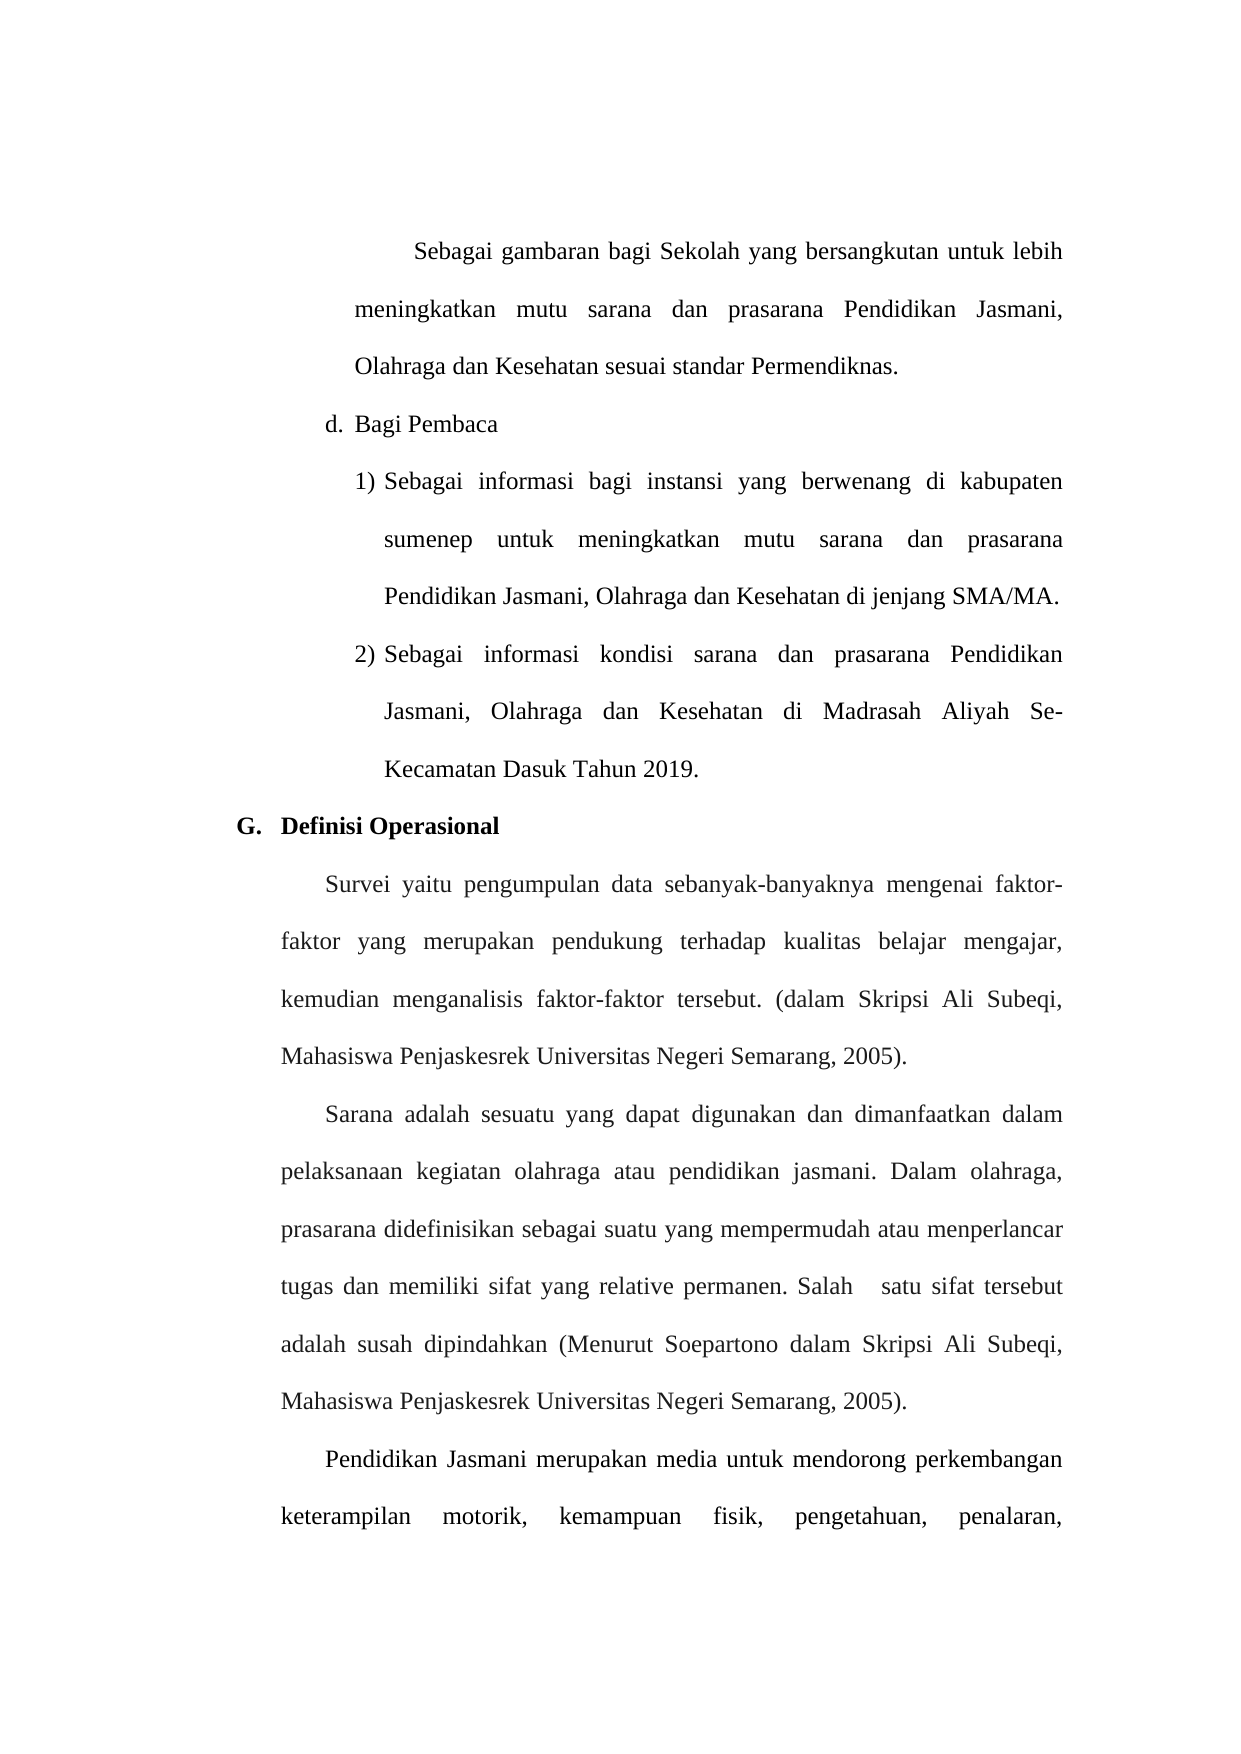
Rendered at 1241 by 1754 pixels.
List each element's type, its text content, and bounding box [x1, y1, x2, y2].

text Sebagai gambaran bagi Sekolah yang bersangkutan untuk lebih meningkatkan mutu sarana dan prasarana Pendidikan Jasmani, Olahraga dan Kesehatan sesuai standar Permendiknas. [354, 236, 1063, 380]
list Sebagai informasi bagi instansi yang berwenang di kabupaten sumenep untuk meningkatkan mutu sarana dan prasarana Pendidikan Jasmani, Olahraga dan Kesehatan di jenjang SMA/MA. [354, 466, 1063, 610]
list Sarana adalah sesuatu yang dapat digunakan dan dimanfaatkan dalam pelaksanaan kegiatan olahraga atau pendidikan jasmani. Dalam olahraga, prasarana didefinisikan sebagai suatu yang mempermudah atau menperlancar tugas dan memiliki sifat yang relative permanen. Salah satu sifat tersebut adalah susah dipindahkan (Menurut Soepartono dalam Skripsi Ali Subeqi, Mahasiswa Penjaskesrek Universitas Negeri Semarang, 2005). [281, 1099, 1063, 1415]
list Bagi Pembaca [325, 409, 1063, 437]
list Definisi Operasional [236, 811, 1063, 840]
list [281, 1444, 1063, 1530]
list Survei yaitu pengumpulan data sebanyak-banyaknya mengenai faktor-faktor yang merupakan pendukung terhadap kualitas belajar mengajar, kemudian menganalisis faktor-faktor tersebut. (dalam Skripsi Ali Subeqi, Mahasiswa Penjaskesrek Universitas Negeri Semarang, 2005). [281, 869, 1063, 1070]
list Sebagai informasi kondisi sarana dan prasarana Pendidikan Jasmani, Olahraga dan Kesehatan di Madrasah Aliyah Se-Kecamatan Dasuk Tahun 2019. [354, 639, 1063, 782]
